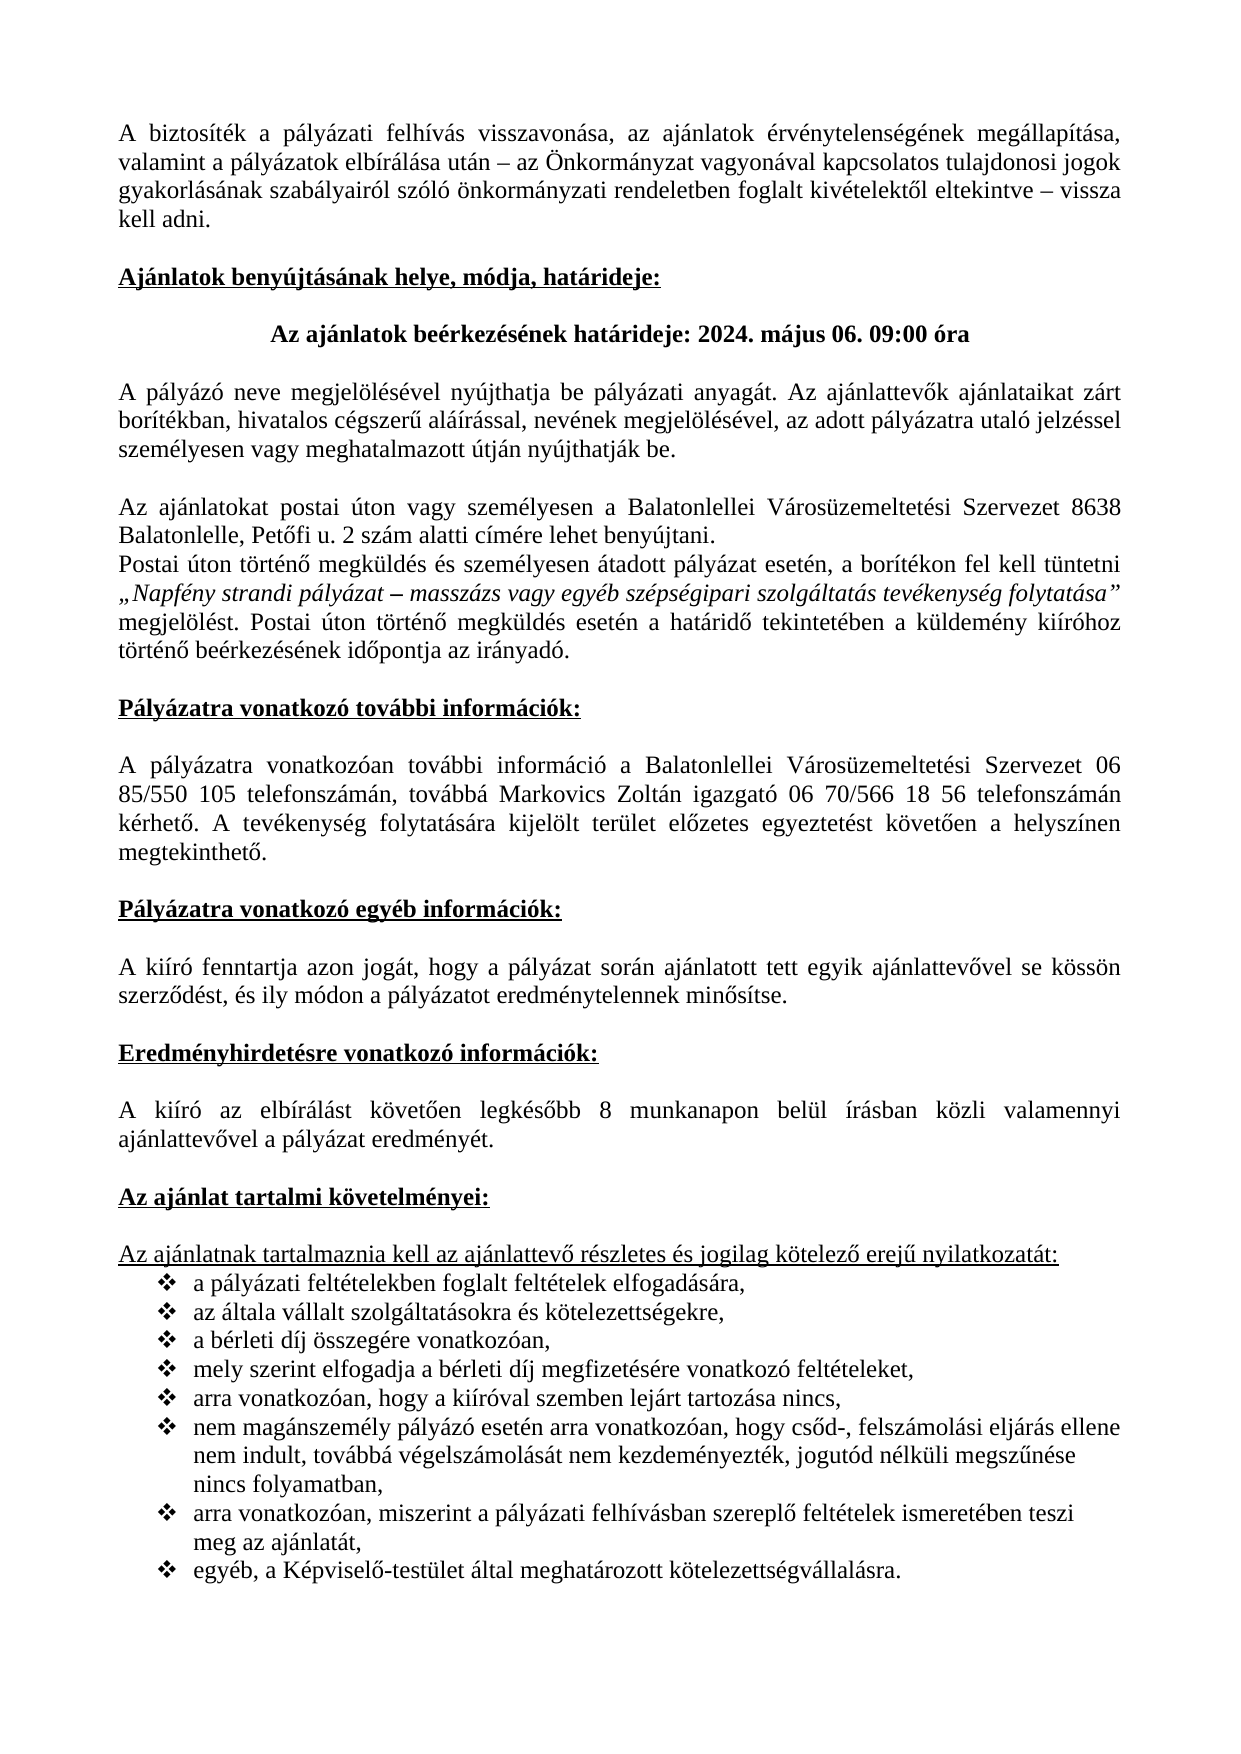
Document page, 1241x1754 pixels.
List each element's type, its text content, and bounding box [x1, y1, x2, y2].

subtitle A biztosíték a pályázati felhívás visszavonása, az ajánlatok érvénytelenségének megállapítása, valamint a pályázatok elbírálása után – az Önkormányzat vagyonával kapcsolatos tulajdonosi jogok gyakorlásának szabályairól szóló önkormányzati rendeletben foglalt kivételektől eltekintve – vissza kell adni. [118, 118, 1122, 233]
text Pályázatra vonatkozó egyéb információk: [118, 894, 1122, 923]
list a bérleti díj összegére vonatkozóan, [156, 1326, 1122, 1354]
list arra vonatkozóan, miszerint a pályázati felhívásban szereplő feltételek ismeretében teszi meg az ajánlatát, [156, 1498, 1122, 1556]
list mely szerint elfogadja a bérleti díj megfizetésére vonatkozó feltételeket, [156, 1354, 1122, 1383]
text Az ajánlatokat postai úton vagy személyesen a Balatonlellei Városüzemeltetési Szervezet 8638 Balatonlelle, Petőfi u. 2 szám alatti címére lehet benyújtani. [118, 492, 1122, 549]
text Az ajánlatnak tartalmaznia kell az ajánlattevő részletes és jogilag kötelező erejű nyilatkozatát: [118, 1239, 1122, 1268]
text Az ajánlat tartalmi követelményei: [118, 1182, 1122, 1211]
text A pályázatra vonatkozóan további információ a Balatonlellei Városüzemeltetési Szervezet 06 85/550 105 telefonszámán, továbbá Markovics Zoltán igazgató 06 70/566 18 56 telefonszámán kérhető. A tevékenység folytatására kijelölt terület előzetes egyeztetést követően a helyszínen megtekinthető. [118, 751, 1122, 866]
text Pályázatra vonatkozó további információk: [118, 693, 1122, 722]
list az általa vállalt szolgáltatásokra és kötelezettségekre, [156, 1297, 1122, 1326]
list nem magánszemély pályázó esetén arra vonatkozóan, hogy csőd-, felszámolási eljárás ellene nem indult, továbbá végelszámolását nem kezdeményezték, jogutód nélküli megszűnése nincs folyamatban, [156, 1412, 1122, 1498]
text A kiíró az elbírálást követően legkésőbb 8 munkanapon belül írásban közli valamennyi ajánlattevővel a pályázat eredményét. [118, 1096, 1122, 1153]
list egyéb, a Képviselő-testület által meghatározott kötelezettségvállalásra. [156, 1556, 1122, 1584]
text Ajánlatok benyújtásának helye, módja, határideje: [118, 262, 1122, 291]
text Postai úton történő megküldés és személyesen átadott pályázat esetén, a borítékon fel kell tüntetni „Napfény strandi pályázat – masszázs vagy egyéb szépségipari szolgáltatás tevékenység folytatása” megjelölést. Postai úton történő megküldés esetén a határidő tekintetében a küldemény kiíróhoz történő beérkezésének időpontja az irányadó. [118, 549, 1122, 664]
text Eredményhirdetésre vonatkozó információk: [118, 1038, 1122, 1067]
text A kiíró fenntartja azon jogát, hogy a pályázat során ajánlatott tett egyik ajánlattevővel se kössön szerződést, és ily módon a pályázatot eredménytelennek minősítse. [118, 952, 1122, 1009]
list a pályázati feltételekben foglalt feltételek elfogadására, [156, 1268, 1122, 1297]
list arra vonatkozóan, hogy a kiíróval szemben lejárt tartozása nincs, [156, 1383, 1122, 1412]
text Az ajánlatok beérkezésének határideje: 2024. május 06. 09:00 óra [118, 319, 1122, 348]
text A pályázó neve megjelölésével nyújthatja be pályázati anyagát. Az ajánlattevők ajánlataikat zárt borítékban, hivatalos cégszerű aláírással, nevének megjelölésével, az adott pályázatra utaló jelzéssel személyesen vagy meghatalmazott útján nyújthatják be. [118, 377, 1122, 463]
